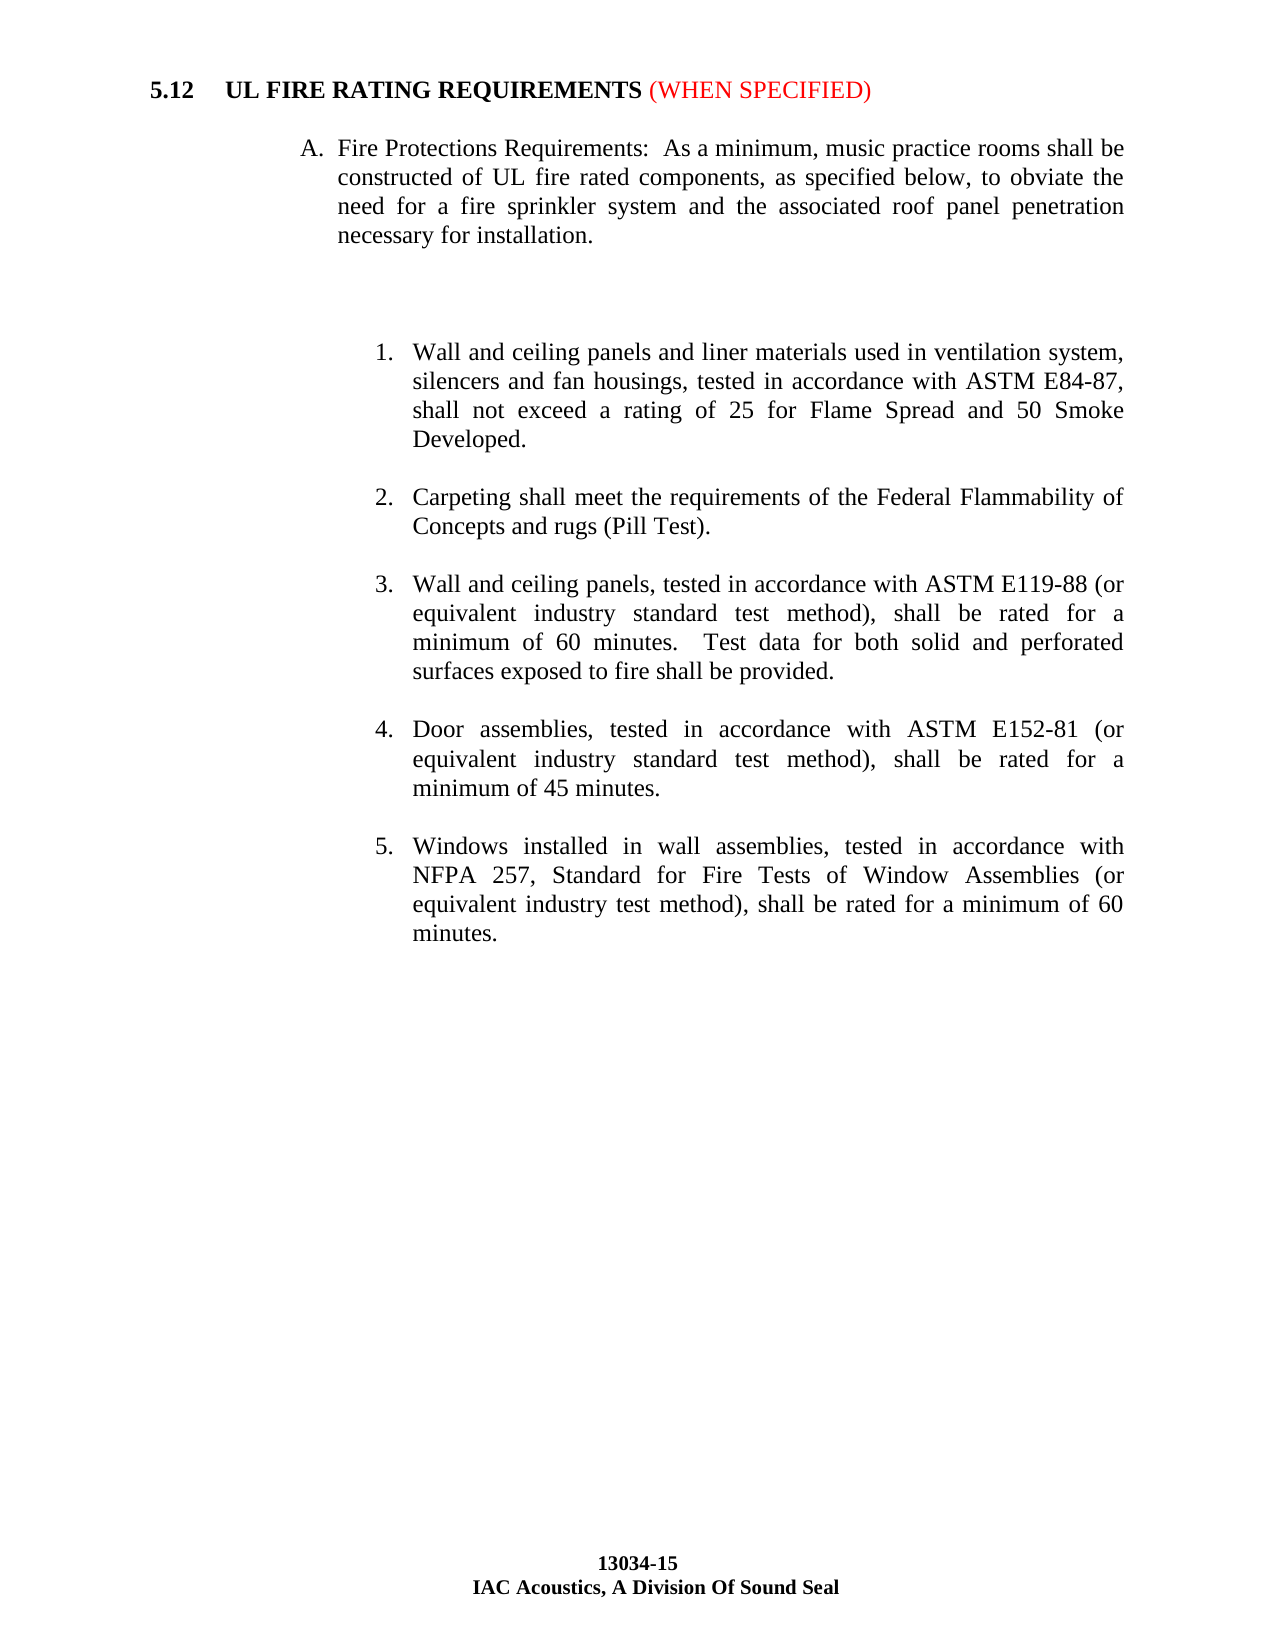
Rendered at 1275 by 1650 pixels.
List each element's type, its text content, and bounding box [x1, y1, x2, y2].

text 5.12 UL RATING REQUIREMENTS (WHEN SPECIFIED) [150, 75, 1125, 104]
list Wall and ceiling panels and liner materials used in ventilation system, silencers and fan housings, tested in accordance with E84-87, shall not exceed a rating of 25 for Flame Spread and 50 Smoke Developed. [375, 337, 1125, 453]
list Fire Protections Requirements: As a minimum, music practice rooms shall be constructed of UL fire rated components, as specified below, to obviate the need for a fire sprinkler system and the associated roof panel penetration necessary for installation. [300, 133, 1125, 249]
list Door assemblies, tested in accordance with E152-81 (or equivalent industry standard test method), shall be rated for a minimum of 45 minutes. [375, 714, 1125, 802]
list Windows installed in wall assemblies, tested in accordance with NFPA 257, Standard for Fire Tests of Window Assemblies (or equivalent industry test method), shall be rated for a minimum of 60 minutes. [375, 831, 1125, 947]
list Wall and ceiling panels, tested in accordance with E119-88 (or equivalent industry standard test method), shall be rated for a minimum of 60 minutes. Test data for both solid and perforated surfaces exposed to fire shall be provided. [375, 569, 1125, 685]
list Carpeting shall meet the requirements of the Federal Flammability of Concepts and rugs (Pill Test). [375, 482, 1125, 540]
